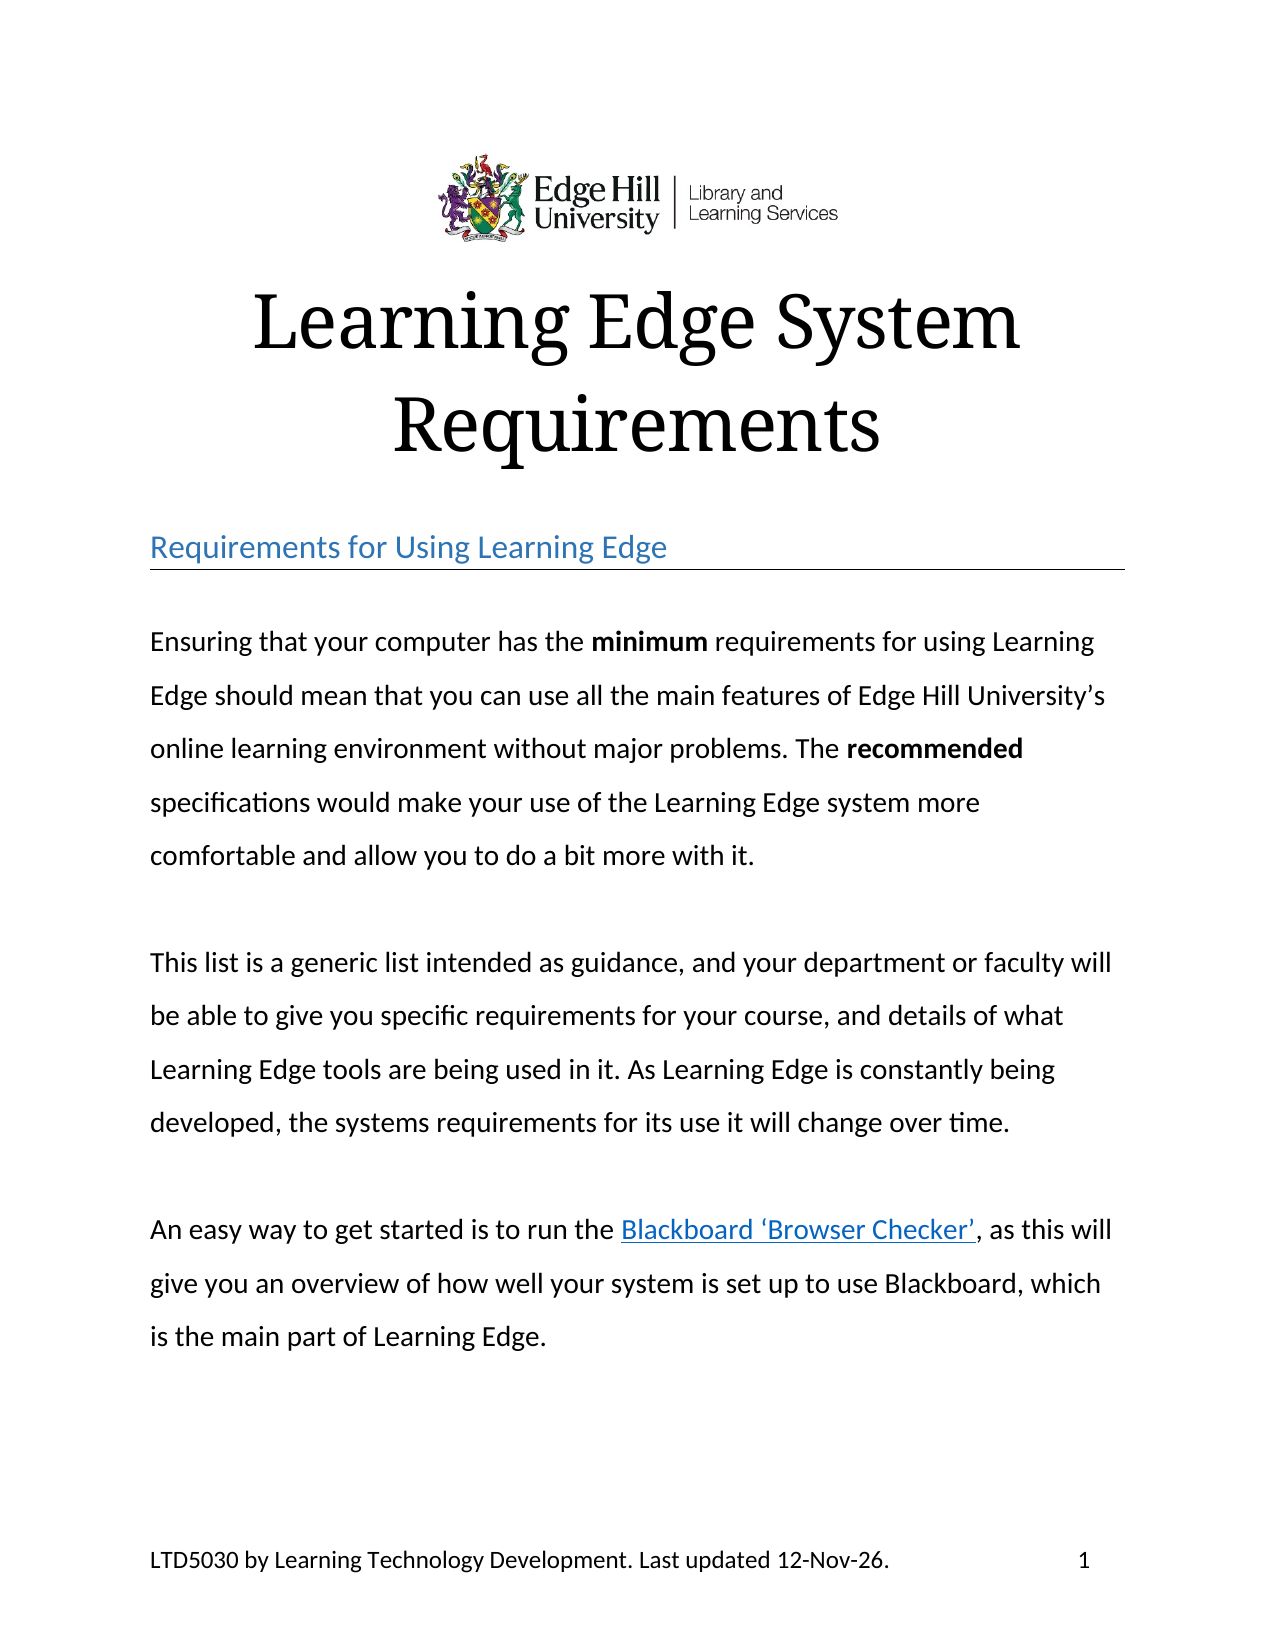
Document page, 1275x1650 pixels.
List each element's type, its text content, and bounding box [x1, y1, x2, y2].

subtitle Requirements for Using Learning Edge [150, 526, 1125, 569]
text Ensuring that your computer has the minimum requirements for using Learning Edge should mean that you can use all the main features of Edge Hill University’s online learning environment without major problems. The recommended specifications would make your use of the Learning Edge system more comfortable and allow you to do a bit more with it. [150, 623, 1125, 873]
text An easy way to get started is to run the Blackboard ‘Browser Checker’, as this will give you an overview of how well your system is set up to use Blackboard, which is the main part of Learning Edge. [150, 1211, 1125, 1354]
picture [430, 150, 845, 246]
text This list is a generic list intended as guidance, and your department or faculty will be able to give you specific requirements for your course, and details of what Learning Edge tools are being used in it. As Learning Edge is constantly being developed, the systems requirements for its use it will change over time. [150, 944, 1125, 1140]
